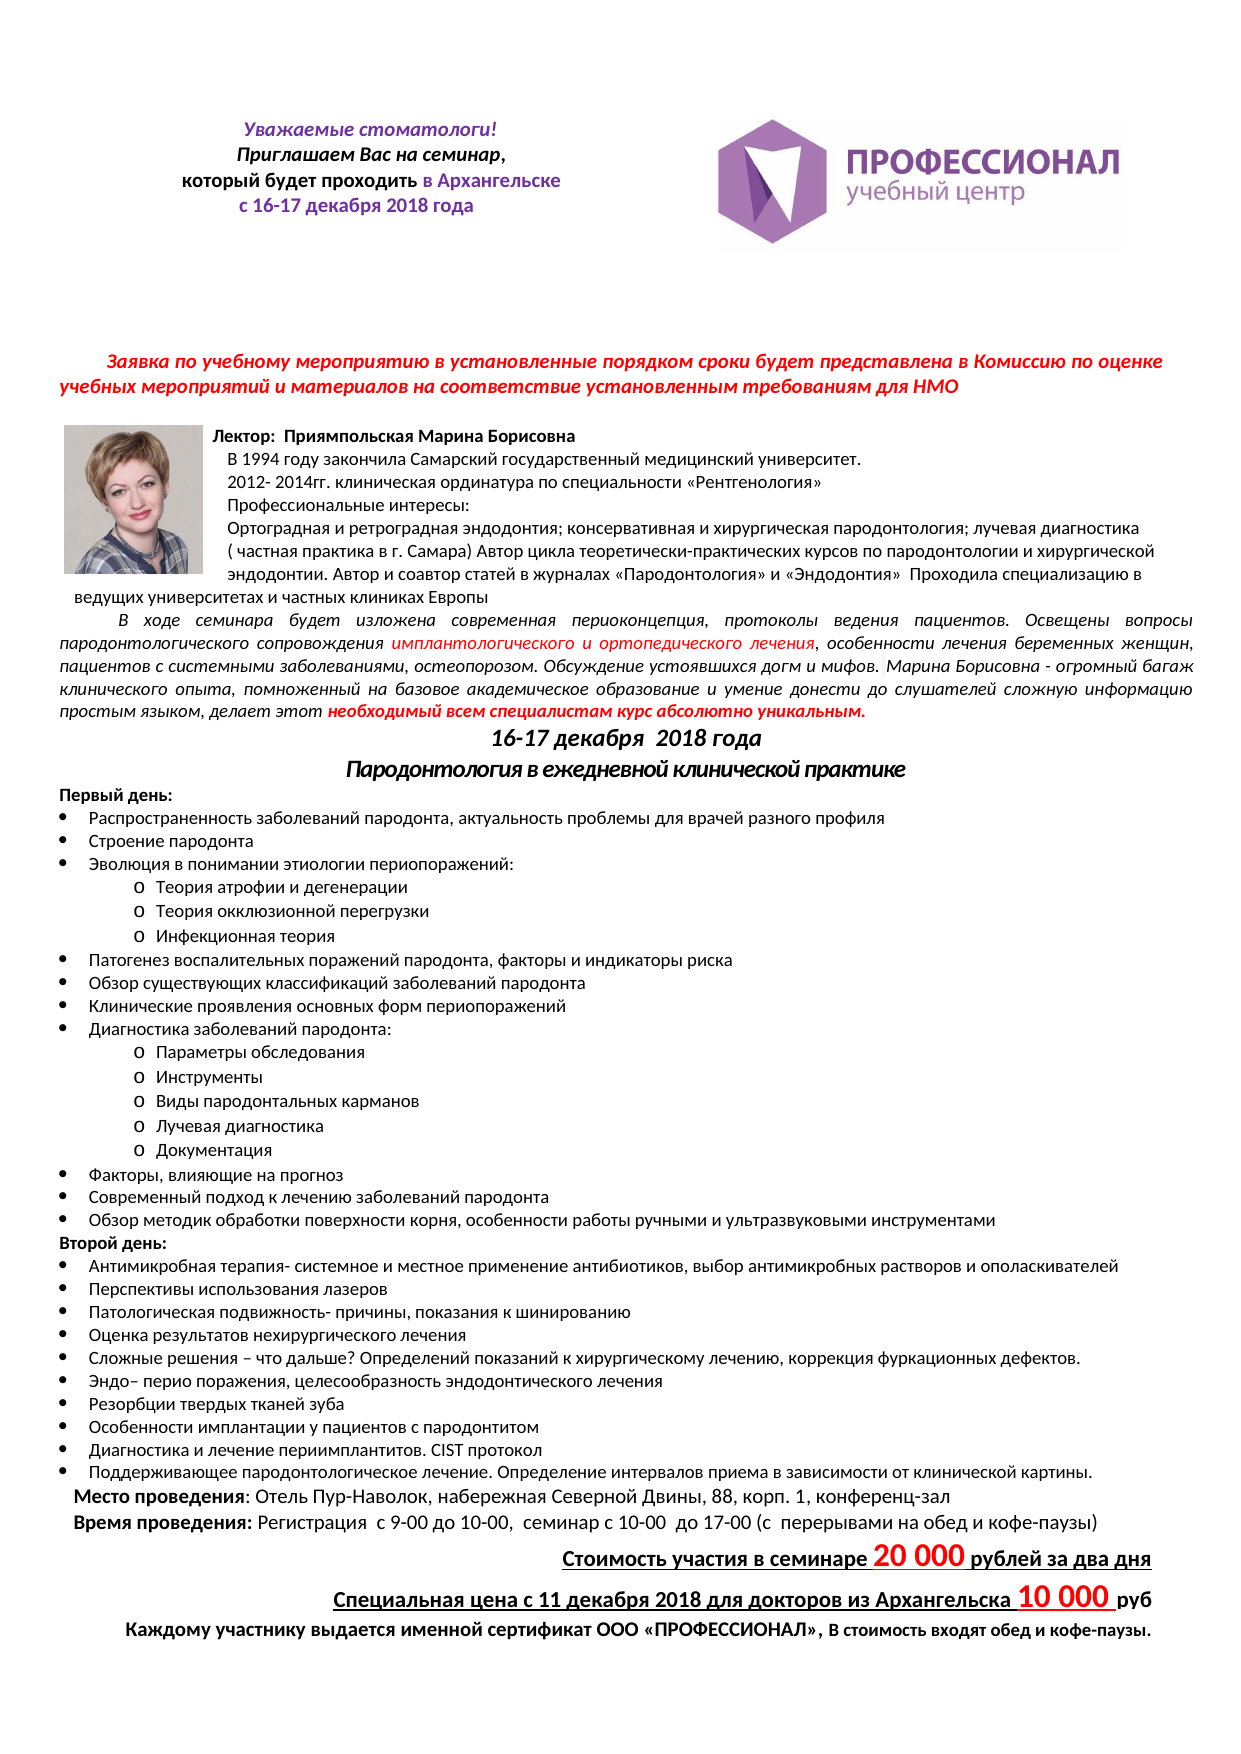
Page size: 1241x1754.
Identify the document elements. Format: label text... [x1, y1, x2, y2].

text Профессиональные интересы: [203, 493, 1181, 516]
table_header Уважаемые стоматологи! Приглашаем Вас на семинар, который будет проходить в Архангельске с 16-17 декабря 2018 года [93, 108, 649, 259]
text Первый день: [59, 783, 1196, 806]
table_header [650, 108, 1240, 259]
list Инструменты [82, 1065, 1196, 1089]
list Строение пародонта [59, 829, 1196, 852]
list Лучевая диагностика [82, 1114, 1196, 1138]
text Лектор: Приямпольская Марина Борисовна [59, 424, 1196, 447]
list Сложные решения – что дальше? Определений показаний к хирургическому лечению, коррекция фуркационных дефектов. [59, 1346, 1196, 1369]
list Теория окклюзионной перегрузки [133, 900, 1196, 924]
text 2012- 2014гг. клиническая ординатура по специальности «Рентгенология» [203, 470, 1181, 493]
text Место проведения: Отель Пур-Наволок, набережная Северной Двины, 88, корп. 1, конференц-зал [59, 1483, 1196, 1509]
list Антимикробная терапия- системное и местное применение антибиотиков, выбор антимикробных растворов и ополаскивателей [59, 1254, 1196, 1277]
list Патогенез воспалительных поражений пародонта, факторы и индикаторы риска [59, 949, 1196, 972]
list Поддерживающее пародонтологическое лечение. Определение интервалов приема в зависимости от клинической картины. [59, 1461, 1196, 1483]
text Стоимость участия в семинаре 20 000 рублей за два дня [74, 1534, 1152, 1575]
list Факторы, влияющие на прогноз [59, 1163, 1196, 1186]
text Специальная цена с 11 декабря 2018 для докторов из Архангельска 10 000 руб [74, 1575, 1152, 1616]
text Каждому участнику выдается именной сертификат ООО «ПРОФЕССИОНАЛ», В стоимость входят обед и кофе-паузы. [74, 1616, 1152, 1641]
list Патологическая подвижность- причины, показания к шинированию [59, 1300, 1196, 1323]
list Виды пародонтальных карманов [82, 1089, 1196, 1114]
text В ходе семинара будет изложена современная периоконцепция, протоколы ведения пациентов. Освещены вопросы пародонтологического сопровождения имплантологического и ортопедического лечения, особенности лечения беременных женщин, пациентов с системными заболеваниями, остеопорозом. Обсуждение устоявшихся догм и мифов. Марина Борисовна - огромный багаж клинического опыта, помноженный на базовое академическое образование и умение донести до слушателей сложную информацию простым языком, делает этот необходимый всем специалистам курс абсолютно уникальным. [59, 608, 1196, 722]
list Обзор существующих классификаций заболеваний пародонта [59, 972, 1196, 994]
list Инфекционная теория [133, 924, 1196, 949]
list Эволюция в понимании этиологии периопоражений: [59, 852, 1196, 875]
list Параметры обследования [82, 1040, 1196, 1065]
list Перспективы использования лазеров [59, 1277, 1196, 1300]
list Документация [82, 1138, 1196, 1163]
text Заявка по учебному мероприятию в установленные порядком сроки будет представлена в Комиссию по оценке учебных мероприятий и материалов на соответствие установленным требованиям для НМО [59, 348, 1167, 399]
list Диагностика и лечение периимплантитов. CIST протокол [59, 1438, 1196, 1461]
text Ортоградная и ретроградная эндодонтия; консервативная и хирургическая пародонтология; лучевая диагностика ( частная практика в г. Самара) Автор цикла теоретически-практических курсов по пародонтологии и хирургической эндодонтии. Автор и соавтор статей в журналах «Пародонтология» и «Эндодонтия» Проходила специализацию в ведущих университетах и частных клиниках Европы [74, 516, 1181, 608]
list Обзор методик обработки поверхности корня, особенности работы ручными и ультразвуковыми инструментами [59, 1208, 1196, 1231]
list Оценка результатов нехирургического лечения [59, 1323, 1196, 1346]
list Современный подход к лечению заболеваний пародонта [59, 1186, 1196, 1208]
text Время проведения: Регистрация с 9-00 до 10-00, семинар с 10-00 до 17-00 (с перерывами на обед и кофе-паузы) [59, 1509, 1196, 1534]
list Клинические проявления основных форм периопоражений [59, 994, 1196, 1017]
list Диагностика заболеваний пародонта: [59, 1017, 1196, 1040]
list Эндо– перио поражения, целесообразность эндодонтического лечения [59, 1369, 1196, 1392]
text 16-17 декабря 2018 года [59, 722, 1196, 753]
picture [63, 425, 203, 574]
picture [716, 116, 1127, 252]
list Теория атрофии и дегенерации [133, 875, 1196, 900]
list Резорбции твердых тканей зуба [59, 1392, 1196, 1415]
list Особенности имплантации у пациентов с пародонтитом [59, 1415, 1196, 1438]
text Второй день: [59, 1231, 1196, 1254]
text Пародонтология в ежедневной клинической практике [59, 753, 1196, 783]
list Распространенность заболеваний пародонта, актуальность проблемы для врачей разного профиля [59, 806, 1196, 829]
text В 1994 году закончила Самарский государственный медицинский университет. [203, 447, 1181, 470]
